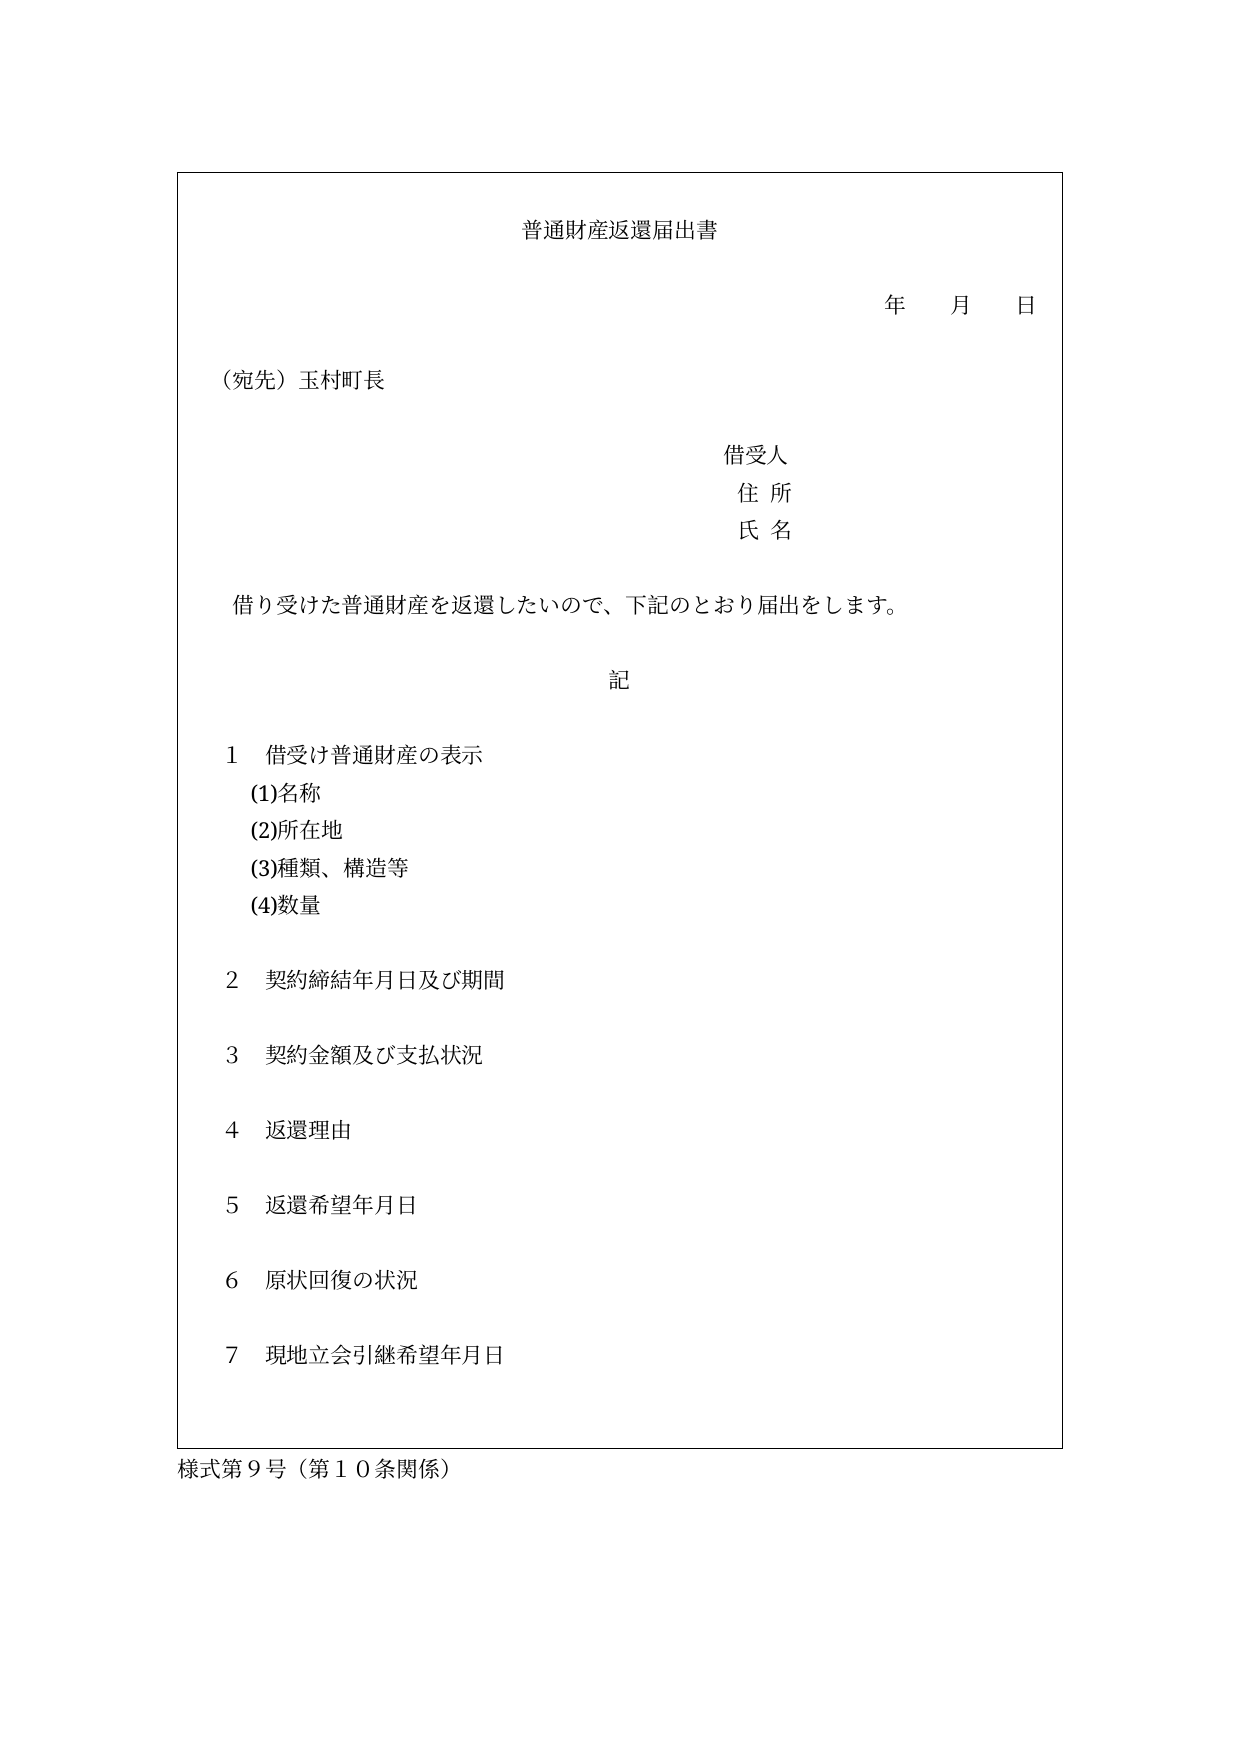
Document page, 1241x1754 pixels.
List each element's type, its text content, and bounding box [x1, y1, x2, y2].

text 様式第９号（第１０条関係） [177, 1449, 1063, 1486]
table_header 普通財産返還届出書 年 月 日 （宛先）玉村町長 借受人 住所 氏名 借り受けた普通財産を返還したいので、下記のとおり届出をします。 記 １ 借受け普通財産の表示 (1)名称 (2)所在地 (3)種類、構造等 (4)数量 ２ 契約締結年月日及び期間 ３ 契約金額及び支払状況 ４ 返還理由 ５ 返還希望年月日 ６ 原状回復の状況 ７ 現地立会引継希望年月日 [178, 173, 1062, 1448]
